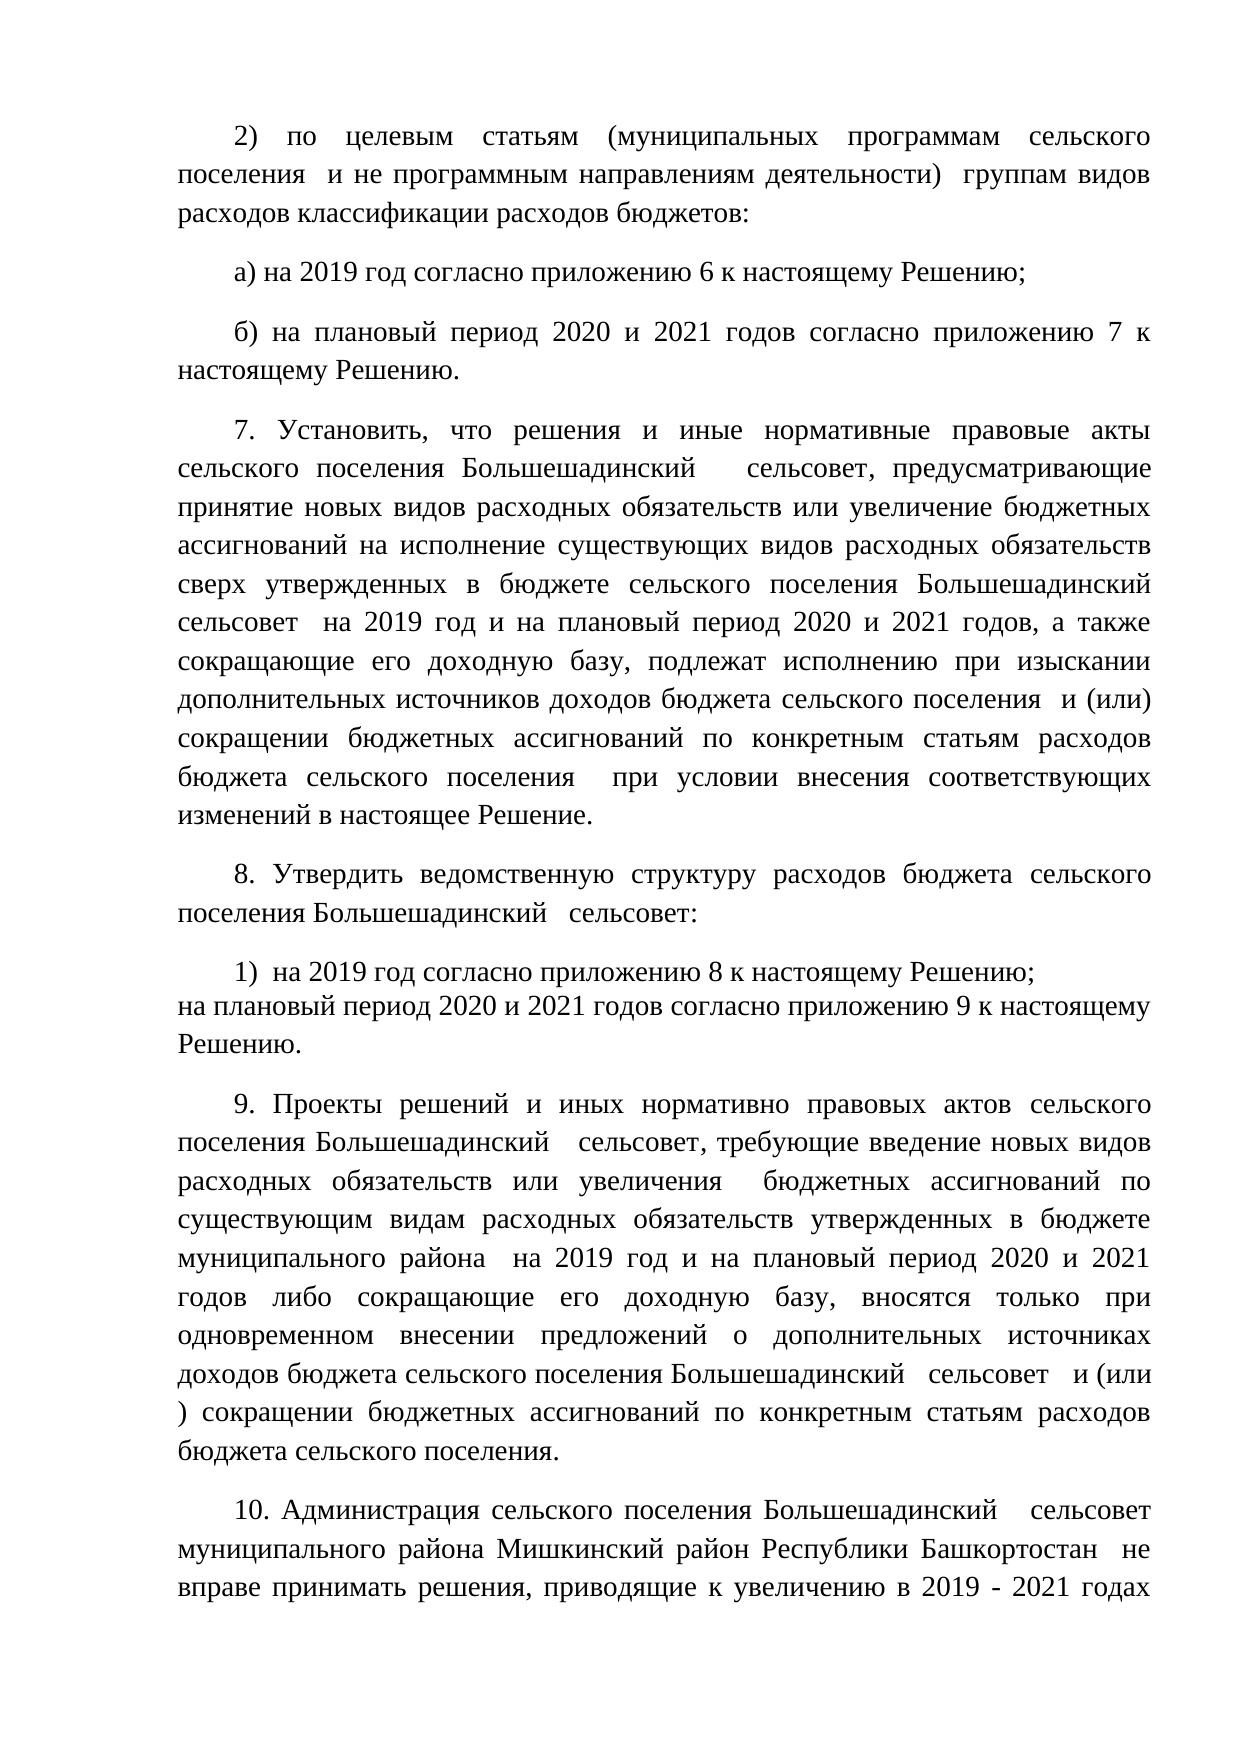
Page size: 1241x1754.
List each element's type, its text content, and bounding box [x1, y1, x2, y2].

list на 2019 год согласно приложению 8 к настоящему Решению; [233, 954, 1152, 988]
text 9. Проекты решений и иных нормативно правовых актов сельского поселения Большешадинский сельсовет, требующие введение новых видов расходных обязательств или увеличения бюджетных ассигнований по существующим видам расходных обязательств утвержденных в бюджете муниципального района на 2019 год и на плановый период 2020 и 2021 годов либо сокращающие его доходную базу, вносятся только при одновременном внесении предложений о дополнительных источниках доходов бюджета сельского поселения Большешадинский сельсовет и (или ) сокращении бюджетных ассигнований по конкретным статьям расходов бюджета сельского поселения. [177, 1086, 1152, 1466]
text на плановый период 2020 и 2021 годов согласно приложению 9 к настоящему Решению. [177, 988, 1152, 1060]
text 8. Утвердить ведомственную структуру расходов бюджета сельского поселения Большешадинский сельсовет: [177, 857, 1152, 929]
text 2) по целевым статьям (муниципальных программам сельского поселения и не программным направлениям деятельности) группам видов расходов классификации расходов бюджетов: [177, 118, 1152, 229]
text 7. Установить, что решения и иные нормативные правовые акты сельского поселения Большешадинский сельсовет, предусматривающие принятие новых видов расходных обязательств или увеличение бюджетных ассигнований на исполнение существующих видов расходных обязательств сверх утвержденных в бюджете сельского поселения Большешадинский сельсовет на 2019 год и на плановый период 2020 и 2021 годов, а также сокращающие его доходную базу, подлежат исполнению при изыскании дополнительных источников доходов бюджета сельского поселения и (или) сокращении бюджетных ассигнований по конкретным статьям расходов бюджета сельского поселения при условии внесения соответствующих изменений в настоящее Решение. [177, 412, 1152, 831]
text а) на 2019 год согласно приложению 6 к настоящему Решению; [177, 254, 1152, 288]
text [177, 1492, 1152, 1603]
text б) на плановый период 2020 и 2021 годов согласно приложению 7 к настоящему Решению. [177, 314, 1152, 386]
